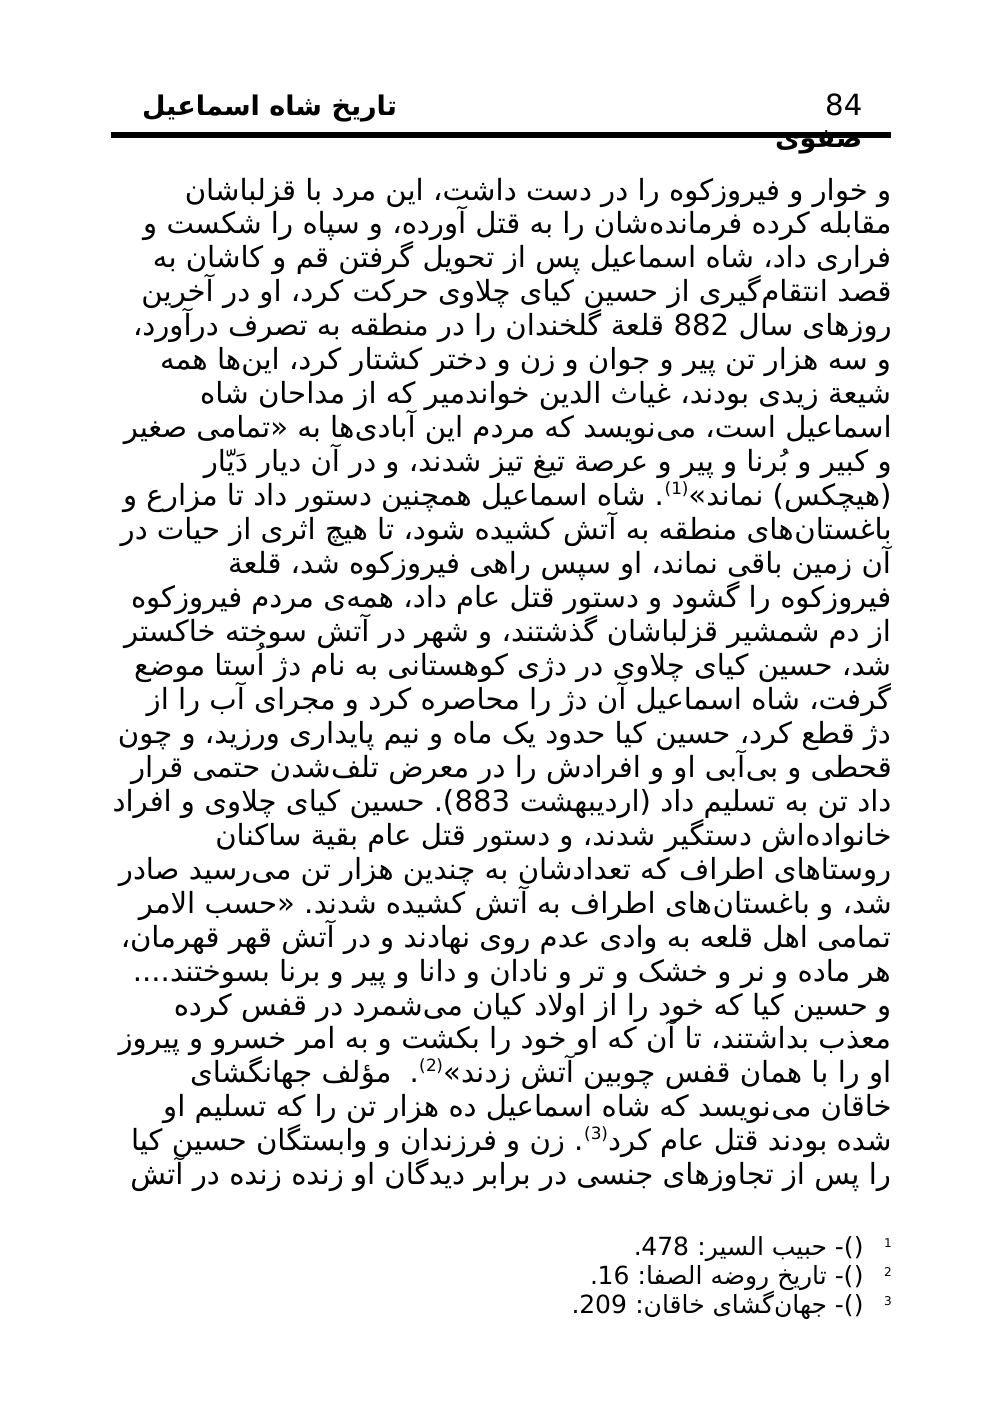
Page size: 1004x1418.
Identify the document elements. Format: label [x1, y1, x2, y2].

text [112, 173, 892, 1192]
